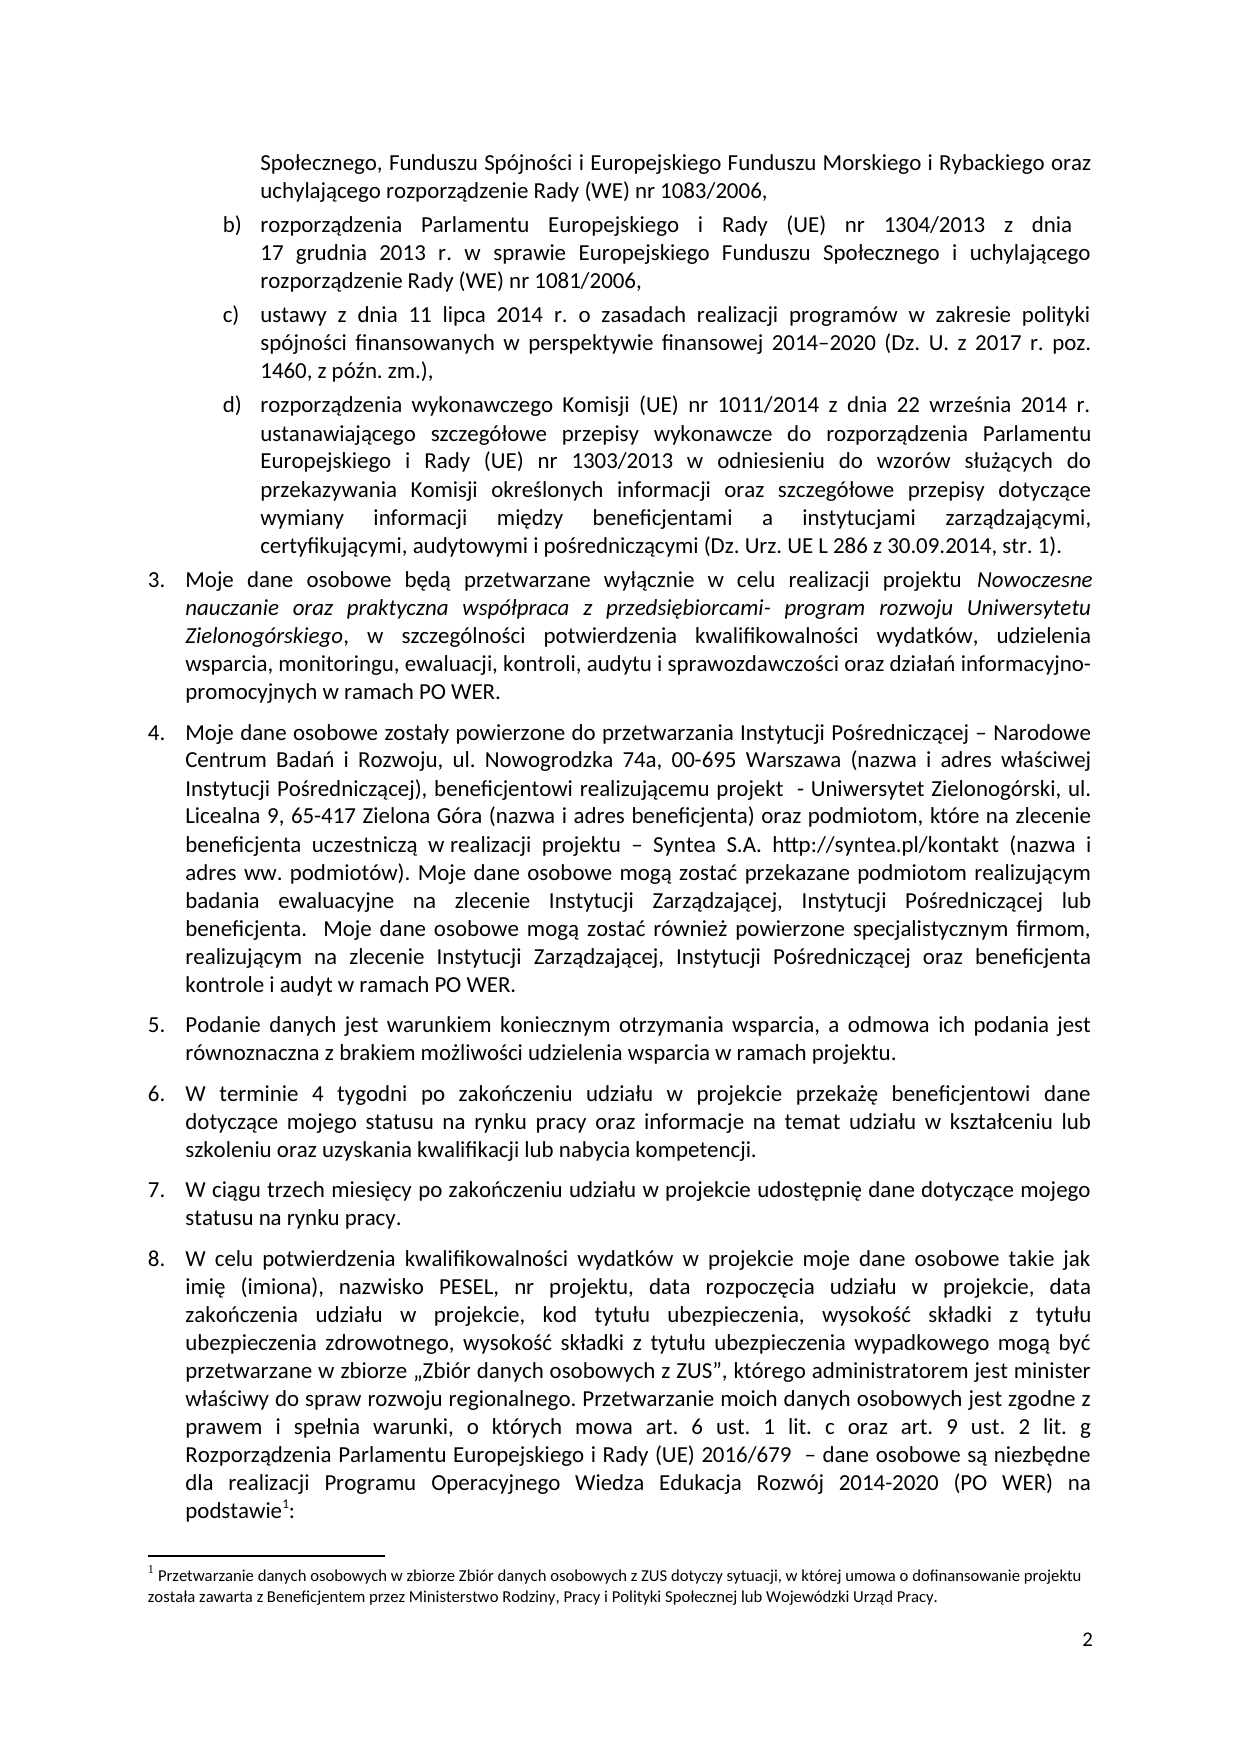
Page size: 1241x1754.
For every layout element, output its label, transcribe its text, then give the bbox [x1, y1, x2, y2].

list W terminie 4 tygodni po zakończeniu udziału w projekcie przekażę beneficjentowi dane dotyczące mojego statusu na rynku pracy oraz informacje na temat udziału w kształceniu lub szkoleniu oraz uzyskania kwalifikacji lub nabycia kompetencji. [148, 1079, 1092, 1163]
list W celu potwierdzenia kwalifikowalności wydatków w projekcie moje dane osobowe takie jak imię (imiona), nazwisko PESEL, nr projektu, data rozpoczęcia udziału w projekcie, data zakończenia udziału w projekcie, kod tytułu ubezpieczenia, wysokość składki z tytułu ubezpieczenia zdrowotnego, wysokość składki z tytułu ubezpieczenia wypadkowego mogą być przetwarzane w zbiorze „Zbiór danych osobowych z ZUS”, którego administratorem jest minister właściwy do spraw rozwoju regionalnego. Przetwarzanie moich danych osobowych jest zgodne z prawem i spełnia warunki, o których mowa art. 6 ust. 1 lit. c oraz art. 9 ust. 2 lit. g Rozporządzenia Parlamentu Europejskiego i Rady (UE) 2016/679 – dane osobowe są niezbędne dla realizacji Programu Operacyjnego Wiedza Edukacja Rozwój 2014-2020 (PO WER) na podstawie: [148, 1244, 1092, 1524]
list ustawy z dnia 11 lipca 2014 r. o zasadach realizacji programów w zakresie polityki spójności finansowanych w perspektywie finansowej 2014–2020 (Dz. U. z 2017 r. poz. 1460, z późn. zm.), [223, 300, 1092, 384]
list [223, 148, 1092, 204]
list Moje dane osobowe zostały powierzone do przetwarzania Instytucji Pośredniczącej – Narodowe Centrum Badań i Rozwoju, ul. Nowogrodzka 74a, 00-695 Warszawa (nazwa i adres właściwej Instytucji Pośredniczącej), beneficjentowi realizującemu projekt - Uniwersytet Zielonogórski, ul. Licealna 9, 65-417 Zielona Góra (nazwa i adres beneficjenta) oraz podmiotom, które na zlecenie beneficjenta uczestniczą w realizacji projektu – Syntea S.A. http://syntea.pl/kontakt (nazwa i adres ww. podmiotów). Moje dane osobowe mogą zostać przekazane podmiotom realizującym badania ewaluacyjne na zlecenie Instytucji Zarządzającej, Instytucji Pośredniczącej lub beneficjenta. Moje dane osobowe mogą zostać również powierzone specjalistycznym firmom, realizującym na zlecenie Instytucji Zarządzającej, Instytucji Pośredniczącej oraz beneficjenta kontrole i audyt w ramach PO WER. [148, 718, 1092, 998]
list Podanie danych jest warunkiem koniecznym otrzymania wsparcia, a odmowa ich podania jest równoznaczna z brakiem możliwości udzielenia wsparcia w ramach projektu. [148, 1010, 1092, 1066]
list W ciągu trzech miesięcy po zakończeniu udziału w projekcie udostępnię dane dotyczące mojego statusu na rynku pracy. [148, 1175, 1092, 1231]
list rozporządzenia wykonawczego Komisji (UE) nr 1011/2014 z dnia 22 września 2014 r. ustanawiającego szczegółowe przepisy wykonawcze do rozporządzenia Parlamentu Europejskiego i Rady (UE) nr 1303/2013 w odniesieniu do wzorów służących do przekazywania Komisji określonych informacji oraz szczegółowe przepisy dotyczące wymiany informacji między beneficjentami a instytucjami zarządzającymi, certyfikującymi, audytowymi i pośredniczącymi (Dz. Urz. UE L 286 z 30.09.2014, str. 1). [223, 391, 1092, 559]
list Moje dane osobowe będą przetwarzane wyłącznie w celu realizacji projektu Nowoczesne nauczanie oraz praktyczna współpraca z przedsiębiorcami- program rozwoju Uniwersytetu Zielonogórskiego, w szczególności potwierdzenia kwalifikowalności wydatków, udzielenia wsparcia, monitoringu, ewaluacji, kontroli, audytu i sprawozdawczości oraz działań informacyjno-promocyjnych w ramach PO WER. [148, 565, 1092, 705]
list rozporządzenia Parlamentu Europejskiego i Rady (UE) nr 1304/2013 z dnia 17 grudnia 2013 r. w sprawie Europejskiego Funduszu Społecznego i uchylającego rozporządzenie Rady (WE) nr 1081/2006, [223, 210, 1092, 294]
